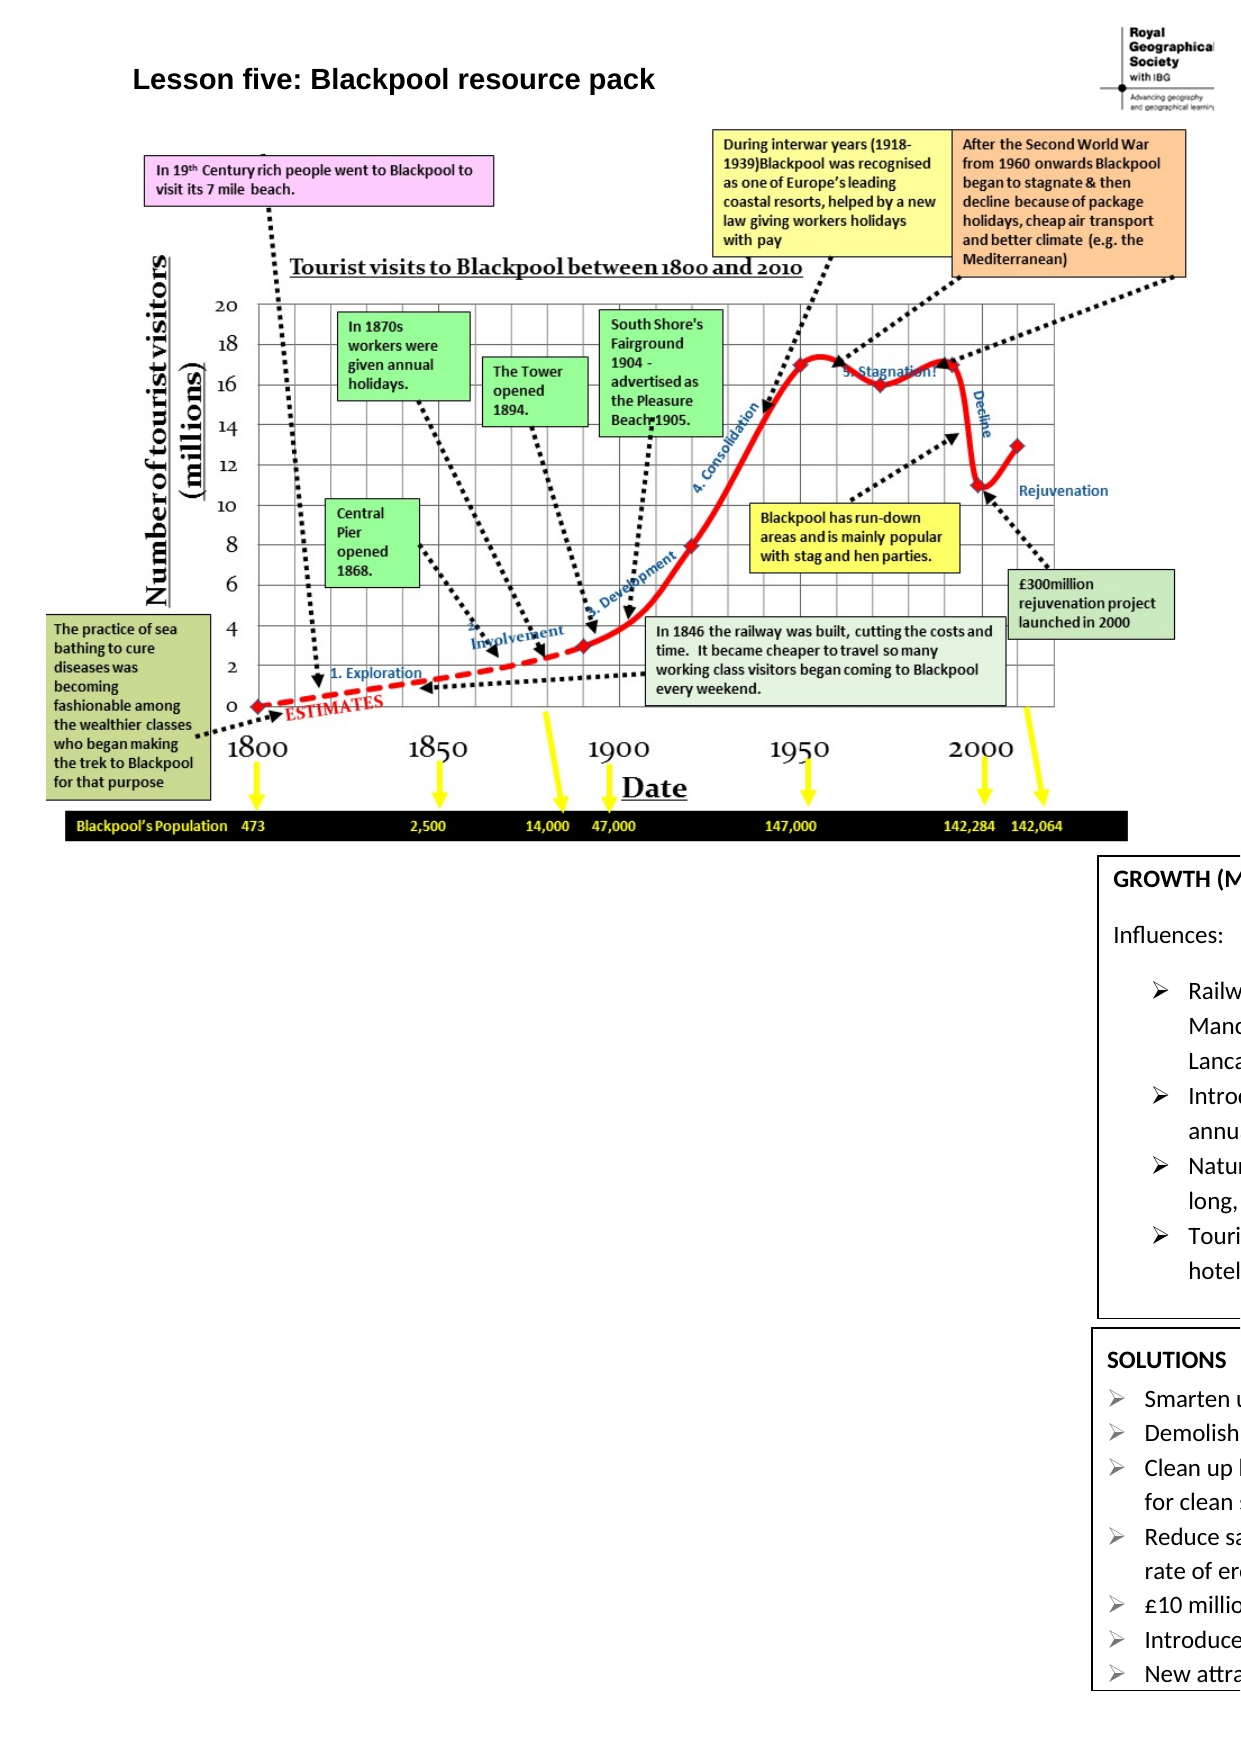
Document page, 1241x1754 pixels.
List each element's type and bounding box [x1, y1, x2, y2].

picture [45, 118, 1188, 853]
picture [1098, 25, 1214, 110]
